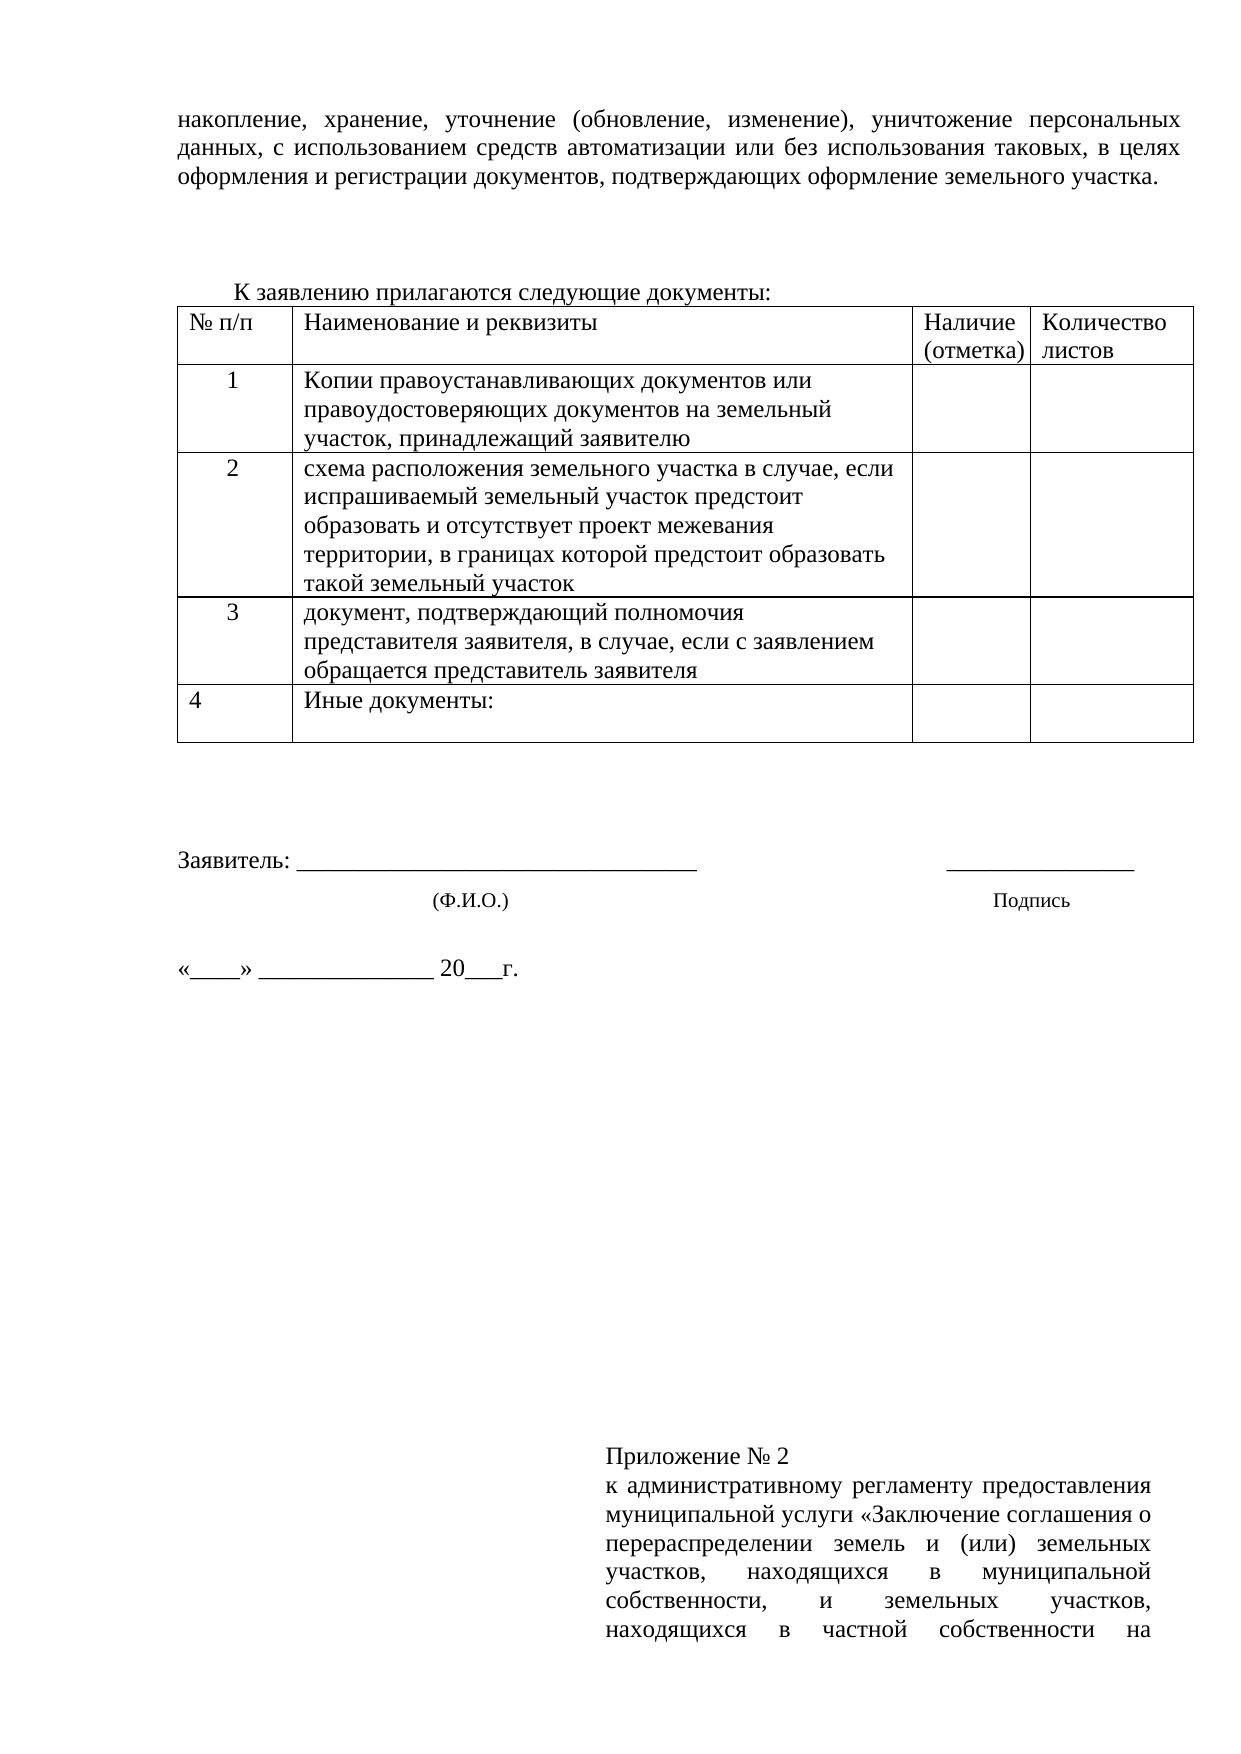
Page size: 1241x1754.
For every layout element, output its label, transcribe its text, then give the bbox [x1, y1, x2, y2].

table_header Количество листов [1031, 307, 1193, 364]
text «____» ______________ 20___г. [177, 953, 1181, 981]
table_cell 1 [178, 365, 292, 452]
table_cell Иные документы: [293, 685, 912, 742]
table_header № п/п [178, 307, 292, 364]
text Заявитель: ________________________________ _______________ [177, 845, 1181, 873]
table_cell [1031, 453, 1193, 596]
table_header Наличие (отметка) [913, 307, 1030, 364]
table_cell схема расположения земельного участка в случае, если испрашиваемый земельный участок предстоит образовать и отсутствует проект межевания территории, в границах которой предстоит образовать такой земельный участок [293, 453, 912, 596]
table_cell 2 [178, 453, 292, 596]
text К заявлению прилагаются следующие документы: [177, 277, 1181, 306]
table_cell 3 [178, 598, 292, 684]
table_cell [913, 685, 1030, 742]
table_cell 4 [178, 685, 292, 742]
table_cell Копии правоустанавливающих документов или правоудостоверяющих документов на земельный участок, принадлежащий заявителю [293, 365, 912, 452]
table_cell [1031, 365, 1193, 452]
table_cell документ, подтверждающий полномочия представителя заявителя, в случае, если с заявлением обращается представитель заявителя [293, 598, 912, 684]
text Приложение № 2 [605, 1441, 1152, 1470]
table_cell [913, 453, 1030, 596]
table_cell [1031, 598, 1193, 684]
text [605, 1470, 1152, 1643]
table_header Наименование и реквизиты [293, 307, 912, 364]
table_cell [1031, 685, 1193, 742]
table_cell [913, 365, 1030, 452]
text (Ф.И.О.) Подпись [177, 888, 1181, 912]
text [177, 104, 1181, 190]
table_cell [913, 598, 1030, 684]
